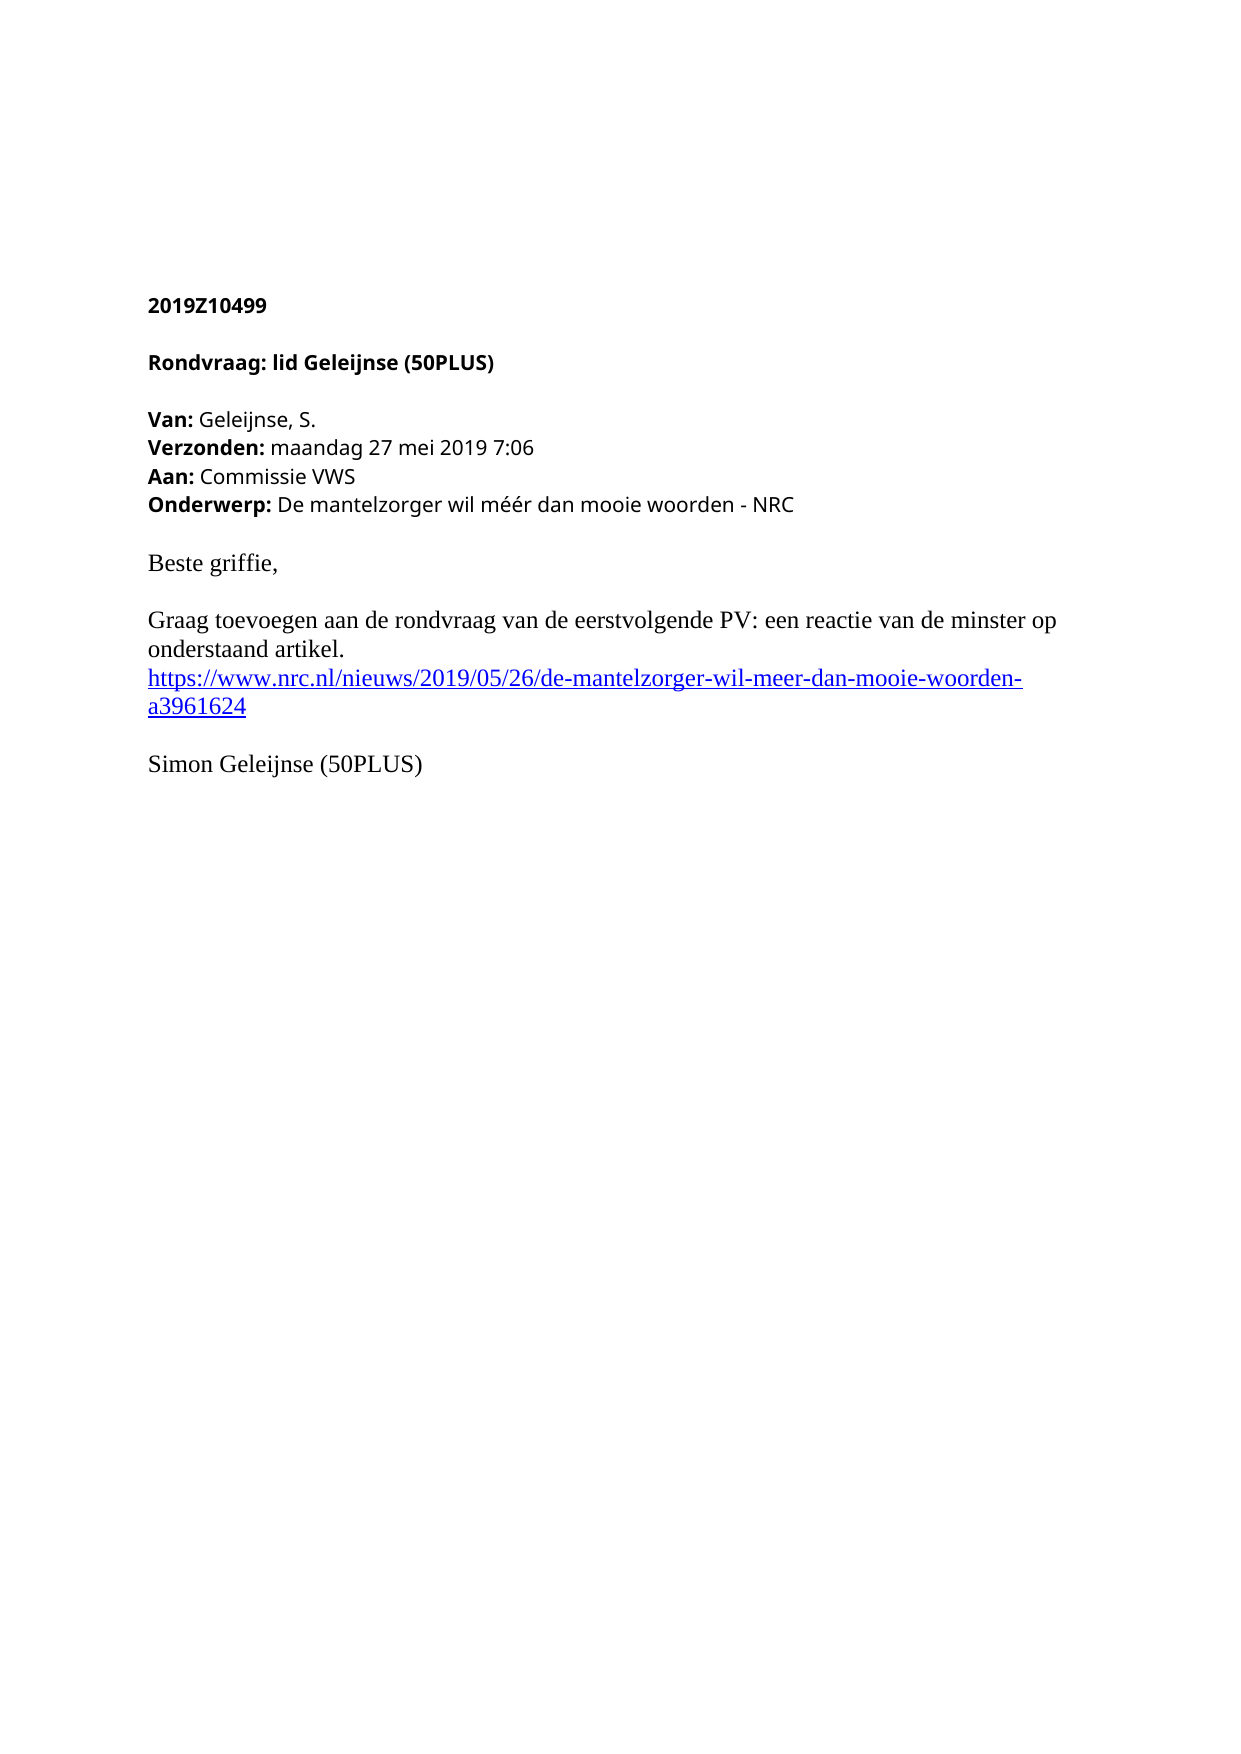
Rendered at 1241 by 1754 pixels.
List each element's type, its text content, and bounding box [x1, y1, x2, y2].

text 2019Z10499 [148, 291, 1093, 320]
text Rondvraag: lid Geleijnse (50PLUS) [148, 348, 1093, 377]
text Van: Geleijnse, S. Verzonden: maandag 27 mei 2019 7:06 Aan: Commissie VWS Onderwerp: De mantelzorger wil méér dan mooie woorden - NRC [148, 405, 1093, 519]
text Graag toevoegen aan de rondvraag van de eerstvolgende PV: een reactie van de minster op onderstaand artikel. https://www.nrc.nl/nieuws/2019/05/26/de-mantelzorger-wil-meer-dan-mooie-woorden-a3961624 Simon Geleijnse (50PLUS) [148, 605, 1093, 778]
text Beste griffie, [148, 548, 1093, 576]
